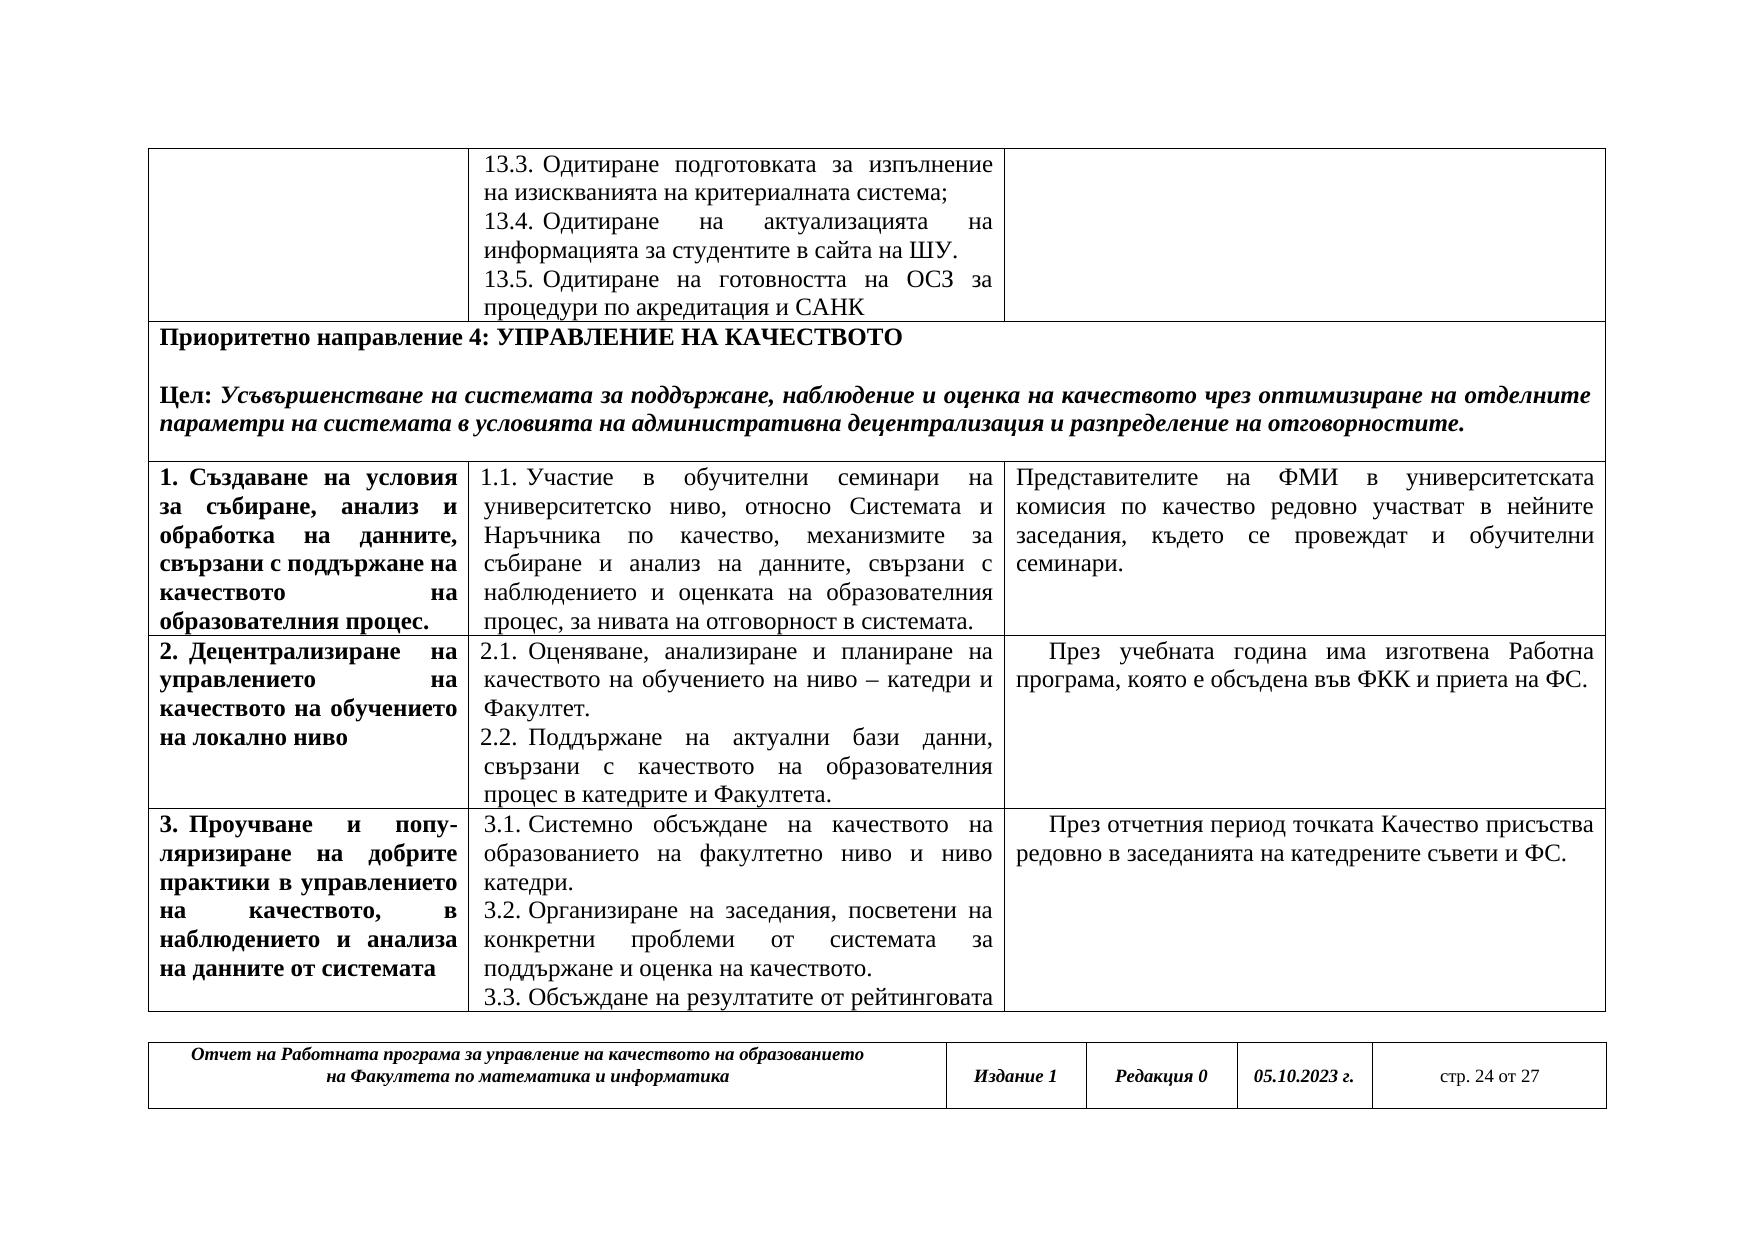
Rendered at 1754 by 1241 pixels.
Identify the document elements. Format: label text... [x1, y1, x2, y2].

table_cell Оценяване, анализиране и планиране на качеството на обучението на ниво – катедри и Факултет. Поддържане на актуални бази данни, свързани с качеството на образователния процес в катедрите и Факултета. [469, 636, 1004, 808]
table_cell Създаване на условия за събиране, анализ и обработка на данните, свързани с поддържане на качеството на образователния процес. [149, 462, 468, 635]
table_cell Участие в обучителни семинари на университетско ниво, относно Системата и Наръчника по качество, механизмите за събиране и анализ на данните, свързани с наблюдението и оценката на образователния процес, за нивата на отговорност в системата. [469, 462, 1004, 635]
table_cell През учебната година има изготвена Работна програма, която е обсъдена във ФКК и приета на ФС. [1005, 636, 1605, 808]
table_cell Представителите на ФМИ в университетската комисия по качество редовно участват в нейните заседания, където се провеждат и обучителни семинари. [1005, 462, 1605, 635]
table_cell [1005, 809, 1605, 1011]
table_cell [469, 149, 1004, 321]
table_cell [1005, 149, 1605, 321]
table_cell Децентрализиране на управлението на качеството на обучението на локално ниво [149, 636, 468, 808]
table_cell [149, 149, 468, 321]
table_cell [149, 809, 468, 1011]
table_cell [469, 809, 1004, 1011]
table_cell Приоритетно направление 4: УПРАВЛЕНИЕ НА КАЧЕСТВОТО Цел: Усъвършенстване на системата за поддържане, наблюдение и оценка на качеството чрез оптимизиране на отделните параметри на системата в условията на административна децентрализация и разпределение на отговорностите. [149, 322, 1605, 461]
